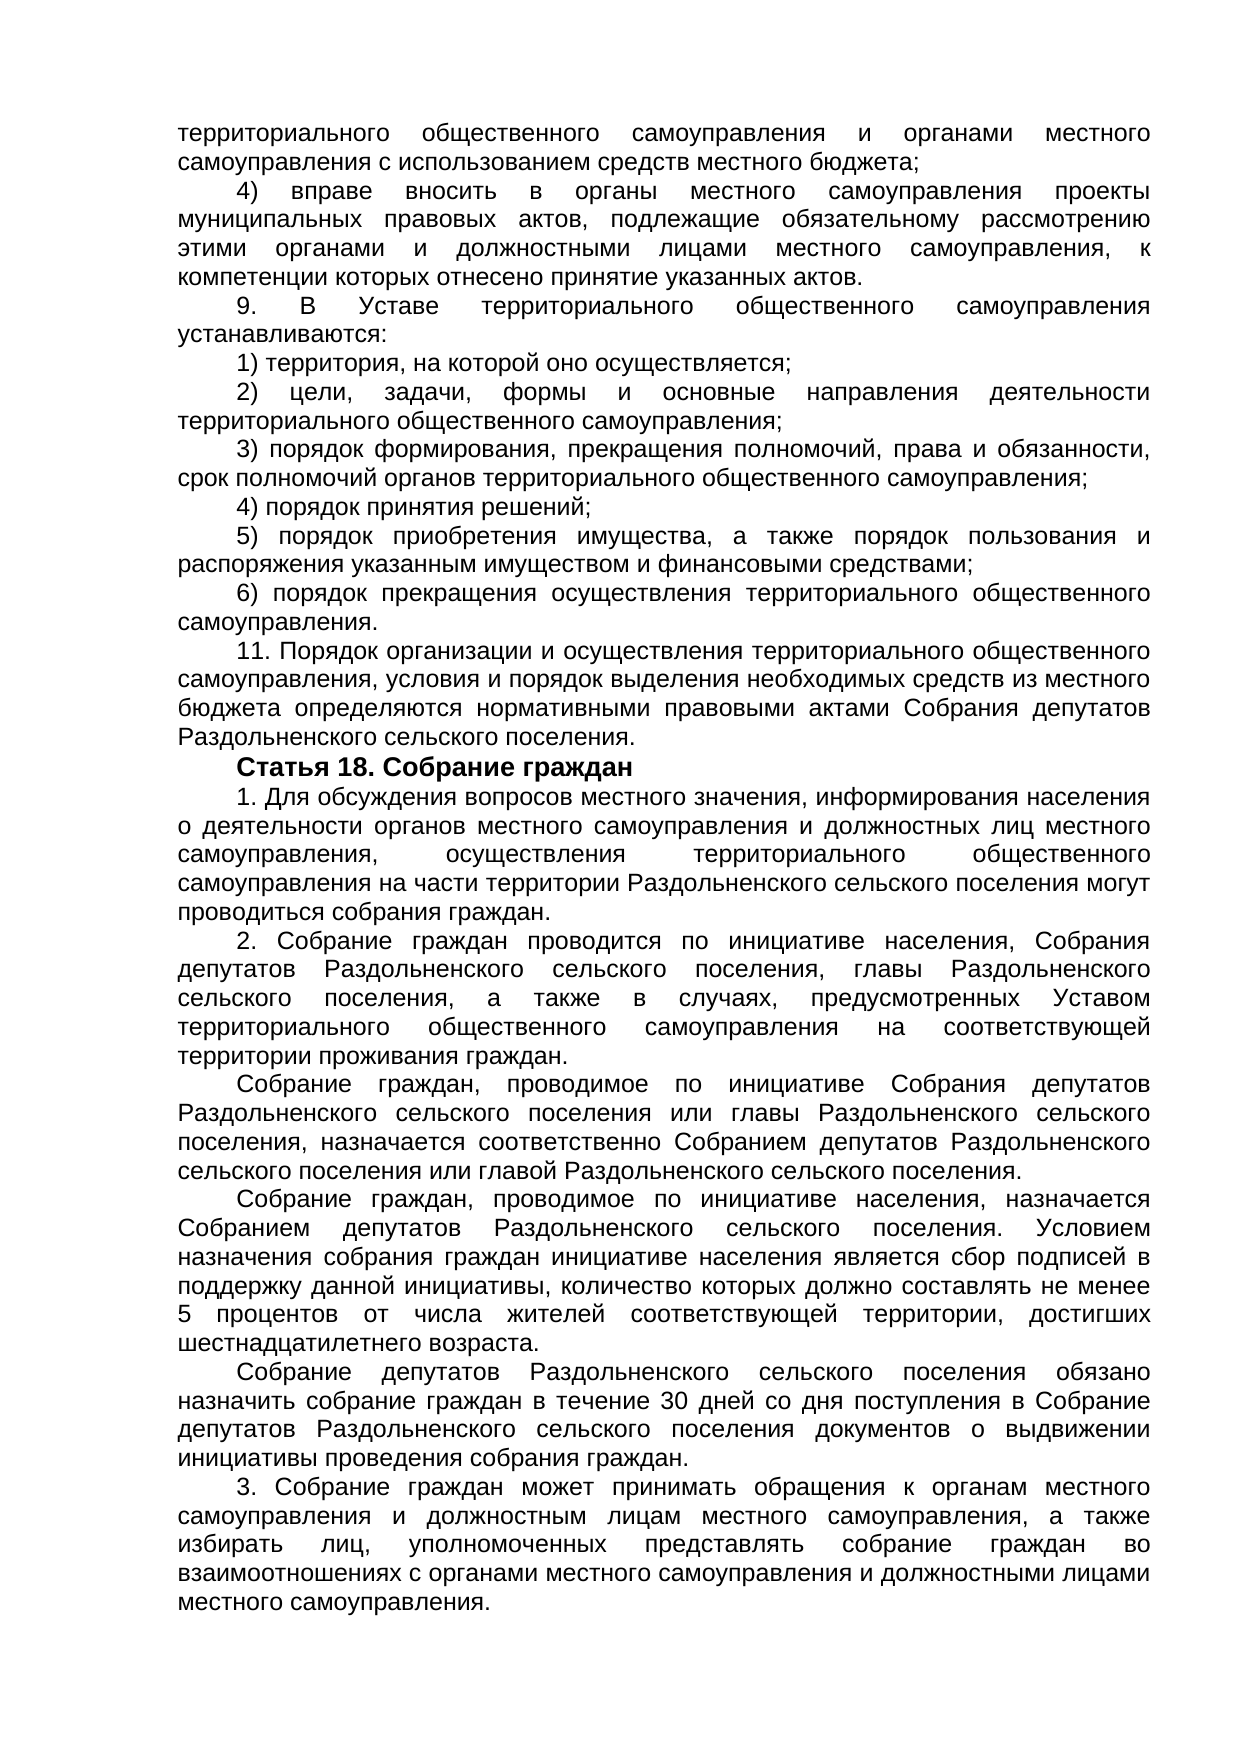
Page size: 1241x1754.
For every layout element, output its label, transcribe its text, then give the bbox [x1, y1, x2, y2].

text 2) цели, задачи, формы и основные направления деятельности территориального общественного самоуправления; [177, 377, 1152, 434]
text Собрание депутатов Раздольненского сельского поселения обязано назначить собрание граждан в течение 30 дней со дня поступления в Собрание депутатов Раздольненского сельского поселения документов о выдвижении инициативы проведения собрания граждан. [177, 1357, 1152, 1472]
text 1) территория, на которой оно осуществляется; [177, 348, 1152, 377]
text 6) порядок прекращения осуществления территориального общественного самоуправления. [177, 578, 1152, 636]
text Статья 18. Собрание граждан [177, 751, 1152, 782]
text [177, 118, 1152, 176]
text 9. В Уставе территориального общественного самоуправления устанавливаются: [177, 291, 1152, 348]
text 3. Собрание граждан может принимать обращения к органам местного самоуправления и должностным лицам местного самоуправления, а также избирать лиц, уполномоченных представлять собрание граждан во взаимоотношениях с органами местного самоуправления и должностными лицами местного самоуправления. [177, 1472, 1152, 1616]
text 1. Для обсуждения вопросов местного значения, информирования населения о деятельности органов местного самоуправления и должностных лиц местного самоуправления, осуществления территориального общественного самоуправления на части территории Раздольненского сельского поселения могут проводиться собрания граждан. [177, 782, 1152, 926]
text 11. Порядок организации и осуществления территориального общественного самоуправления, условия и порядок выделения необходимых средств из местного бюджета определяются нормативными правовыми актами Собрания депутатов Раздольненского сельского поселения. [177, 636, 1152, 751]
text 2. Собрание граждан проводится по инициативе населения, Собрания депутатов Раздольненского сельского поселения, главы Раздольненского сельского поселения, а также в случаях, предусмотренных Уставом территориального общественного самоуправления на соответствующей территории проживания граждан. [177, 926, 1152, 1069]
text 4) вправе вносить в органы местного самоуправления проекты муниципальных правовых актов, подлежащие обязательному рассмотрению этими органами и должностными лицами местного самоуправления, к компетенции которых отнесено принятие указанных актов. [177, 176, 1152, 291]
text 3) порядок формирования, прекращения полномочий, права и обязанности, срок полномочий органов территориального общественного самоуправления; [177, 434, 1152, 492]
text Собрание граждан, проводимое по инициативе населения, назначается Собранием депутатов Раздольненского сельского поселения. Условием назначения собрания граждан инициативе населения является сбор подписей в поддержку данной инициативы, количество которых должно составлять не менее 5 процентов от числа жителей соответствующей территории, достигших шестнадцатилетнего возраста. [177, 1184, 1152, 1357]
text 4) порядок принятия решений; [177, 492, 1152, 521]
text 5) порядок приобретения имущества, а также порядок пользования и распоряжения указанным имуществом и финансовыми средствами; [177, 521, 1152, 578]
text Собрание граждан, проводимое по инициативе Собрания депутатов Раздольненского сельского поселения или главы Раздольненского сельского поселения, назначается соответственно Собранием депутатов Раздольненского сельского поселения или главой Раздольненского сельского поселения. [177, 1069, 1152, 1184]
